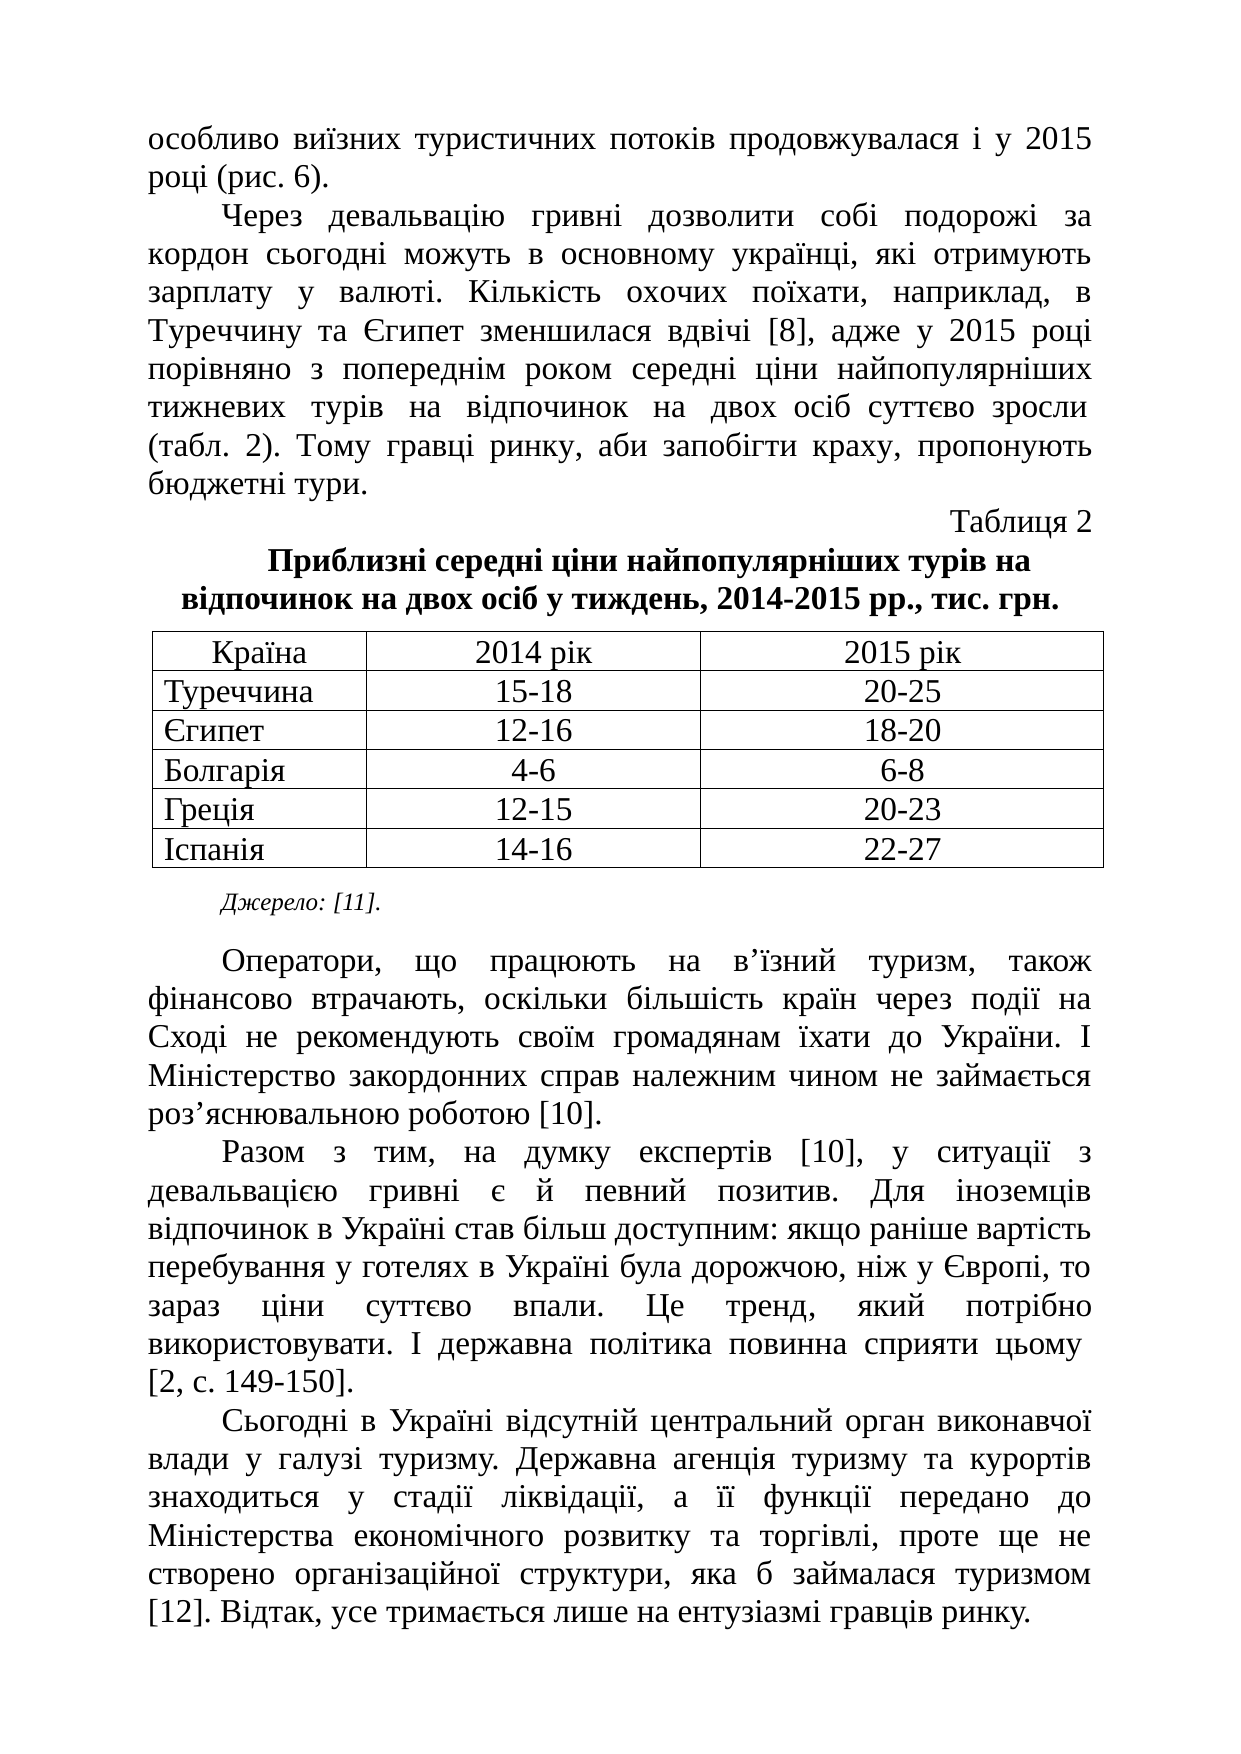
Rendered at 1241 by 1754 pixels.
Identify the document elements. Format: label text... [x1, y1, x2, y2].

table_cell 14-16 [367, 829, 700, 867]
subtitle Разом з тим, на думку експертів [10], у ситуації з девальвацією гривні є й певний позитив. Для іноземців відпочинок в Україні став більш доступним: якщо раніше вартість перебування у готелях в Україні була дорожчою, ніж у Європі, то зараз ціни суттєво впали. Це тренд, який потрібно використовувати. І державна політика повинна сприяти цьому [148, 1132, 1092, 1362]
table_header Країна [153, 632, 366, 670]
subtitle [148, 118, 1092, 195]
table_header 2015 рік [701, 632, 1103, 670]
table_cell 20-25 [701, 671, 1103, 709]
subtitle Таблиця 2 [148, 501, 1092, 540]
subtitle Приблизні середні ціни найпопулярніших турів на відпочинок на двох осіб у тиждень, 2014-2015 рр., тис. грн. [148, 540, 1092, 616]
table_cell Греція [153, 789, 366, 828]
table_cell 22-27 [701, 829, 1103, 867]
table_cell 12-15 [367, 789, 700, 828]
table_cell Єгипет [153, 711, 366, 749]
table_header 2014 рік [367, 632, 700, 670]
list (табл. 2). Тому гравці ринку, аби запобігти краху, пропонують бюджетні тури. [148, 425, 1092, 501]
table_cell Болгарія [153, 750, 366, 788]
table_cell 20-23 [701, 789, 1103, 828]
table_cell 6-8 [701, 750, 1103, 788]
table_cell 18-20 [701, 711, 1103, 749]
table_cell Іспанія [153, 829, 366, 867]
subtitle Джерело: [11]. [148, 887, 1092, 916]
subtitle Оператори, що працюють на в’їзний туризм, також фінансово втрачають, оскільки більшість країн через події на Сході не рекомендують своїм громадянам їхати до України. І Міністерство закордонних справ належним чином не займається роз’яснювальною роботою [10]. [148, 940, 1092, 1132]
table_cell 12-16 [367, 711, 700, 749]
table_cell 15-18 [367, 671, 700, 709]
subtitle [2, с. 149-150]. [148, 1362, 1092, 1400]
table_cell 4-6 [367, 750, 700, 788]
list Через девальвацію гривні дозволити собі подорожі за кордон сьогодні можуть в основному українці, які отримують зарплату у валюті. Кількість охочих поїхати, наприклад, в Туреччину та Єгипет зменшилася вдвічі [8], адже у 2015 році порівняно з попереднім роком середні ціни найпопулярніших тижневих турів на відпочинок на двох осіб суттєво зросли [148, 195, 1092, 425]
subtitle Сьогодні в Україні відсутній центральний орган виконавчої влади у галузі туризму. Державна агенція туризму та курортів знаходиться у стадії ліквідації, а її функції передано до Міністерства економічного розвитку та торгівлі, проте ще не створено організаційної структури, яка б займалася туризмом [12]. Відтак, усе тримається лише на ентузіазмі гравців ринку. [148, 1400, 1092, 1630]
table_cell Туреччина [153, 671, 366, 709]
